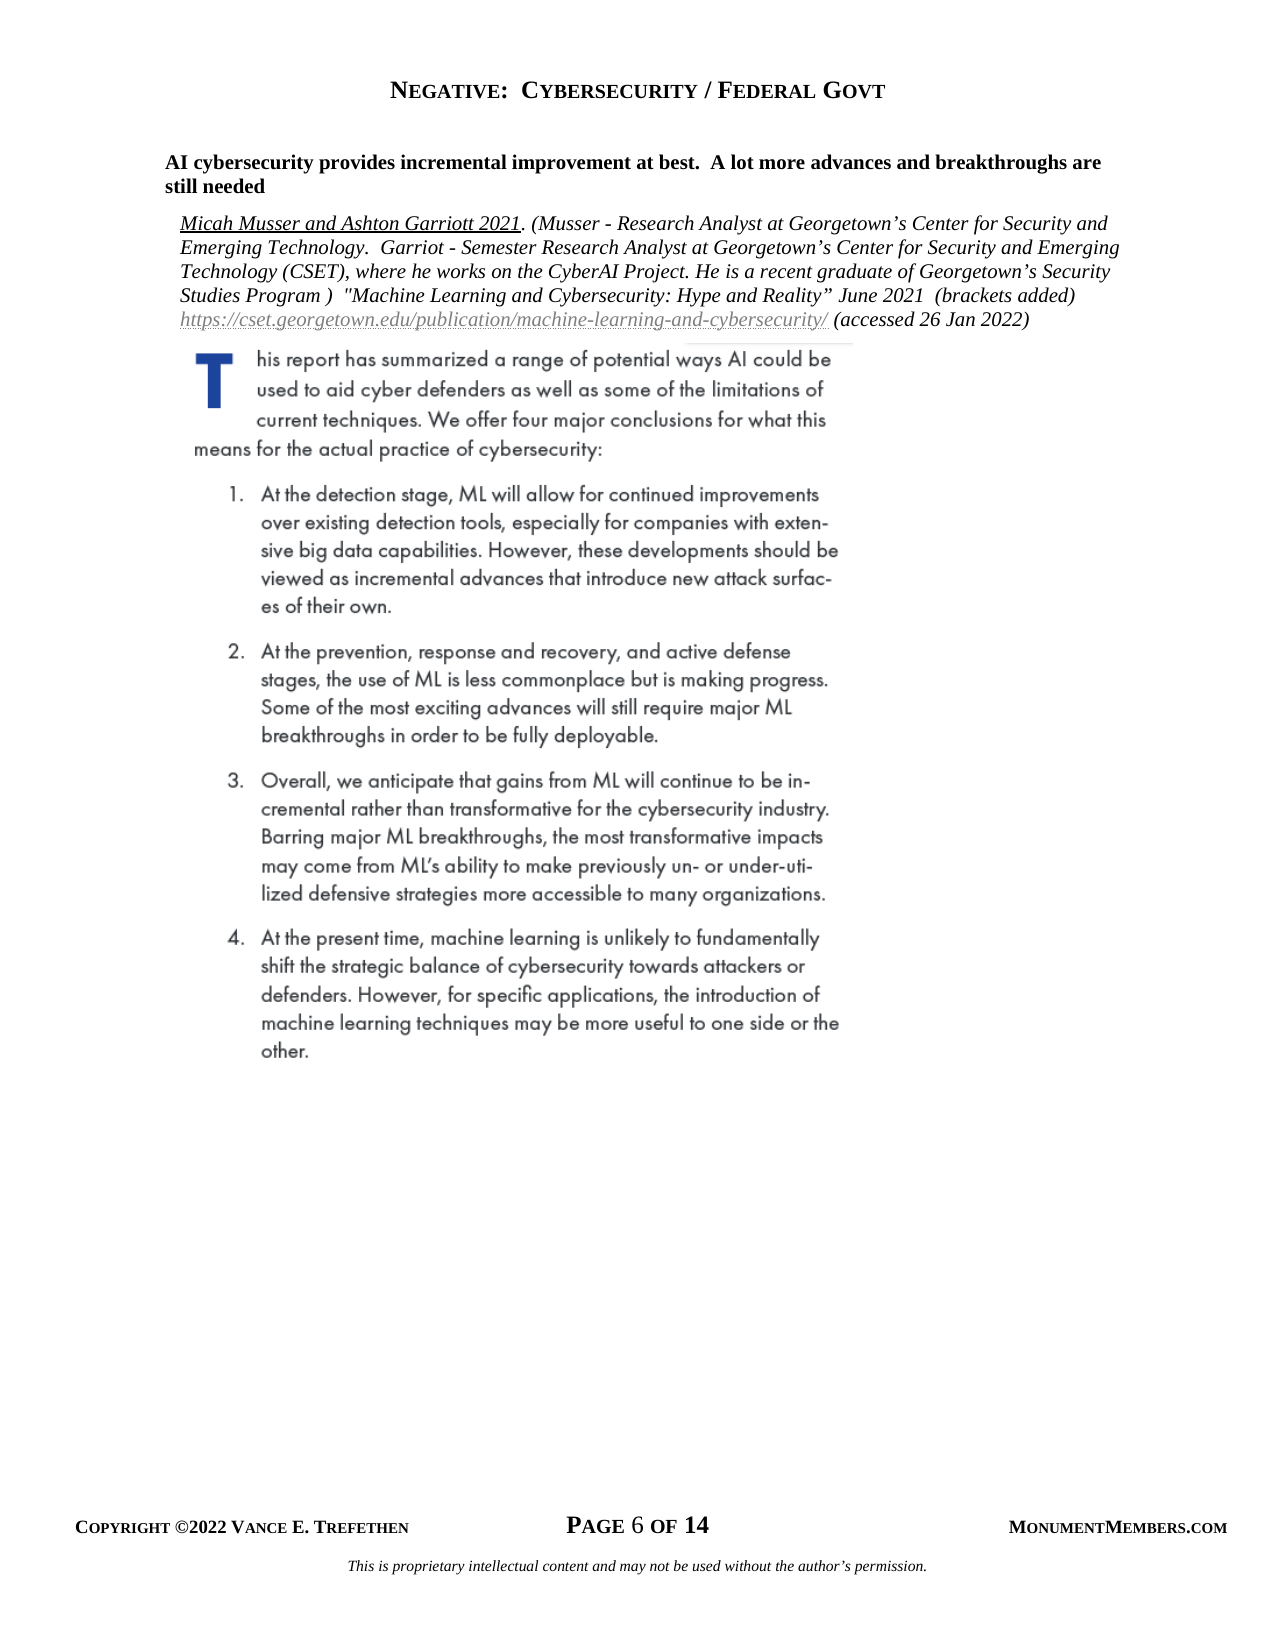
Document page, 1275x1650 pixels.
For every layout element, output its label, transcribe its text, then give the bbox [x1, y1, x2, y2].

text Micah Musser and Ashton Garriott 2021. (Musser - Research Analyst at Georgetown’s Center for Security and Emerging Technology. Garriot - Semester Research Analyst at Georgetown’s Center for Security and Emerging Technology (CSET), where he works on the CyberAI Project. He is a recent graduate of Georgetown’s Security Studies Program ) "Machine Learning and Cybersecurity: Hype and Reality” June 2021 (brackets added) https://cset.georgetown.edu/publication/machine-learning-and-cybersecurity/ (accessed 26 Jan 2022) [180, 211, 1125, 331]
picture [180, 343, 853, 1073]
text AI cybersecurity provides incremental improvement at best. A lot more advances and breakthroughs are still needed [165, 150, 1125, 198]
